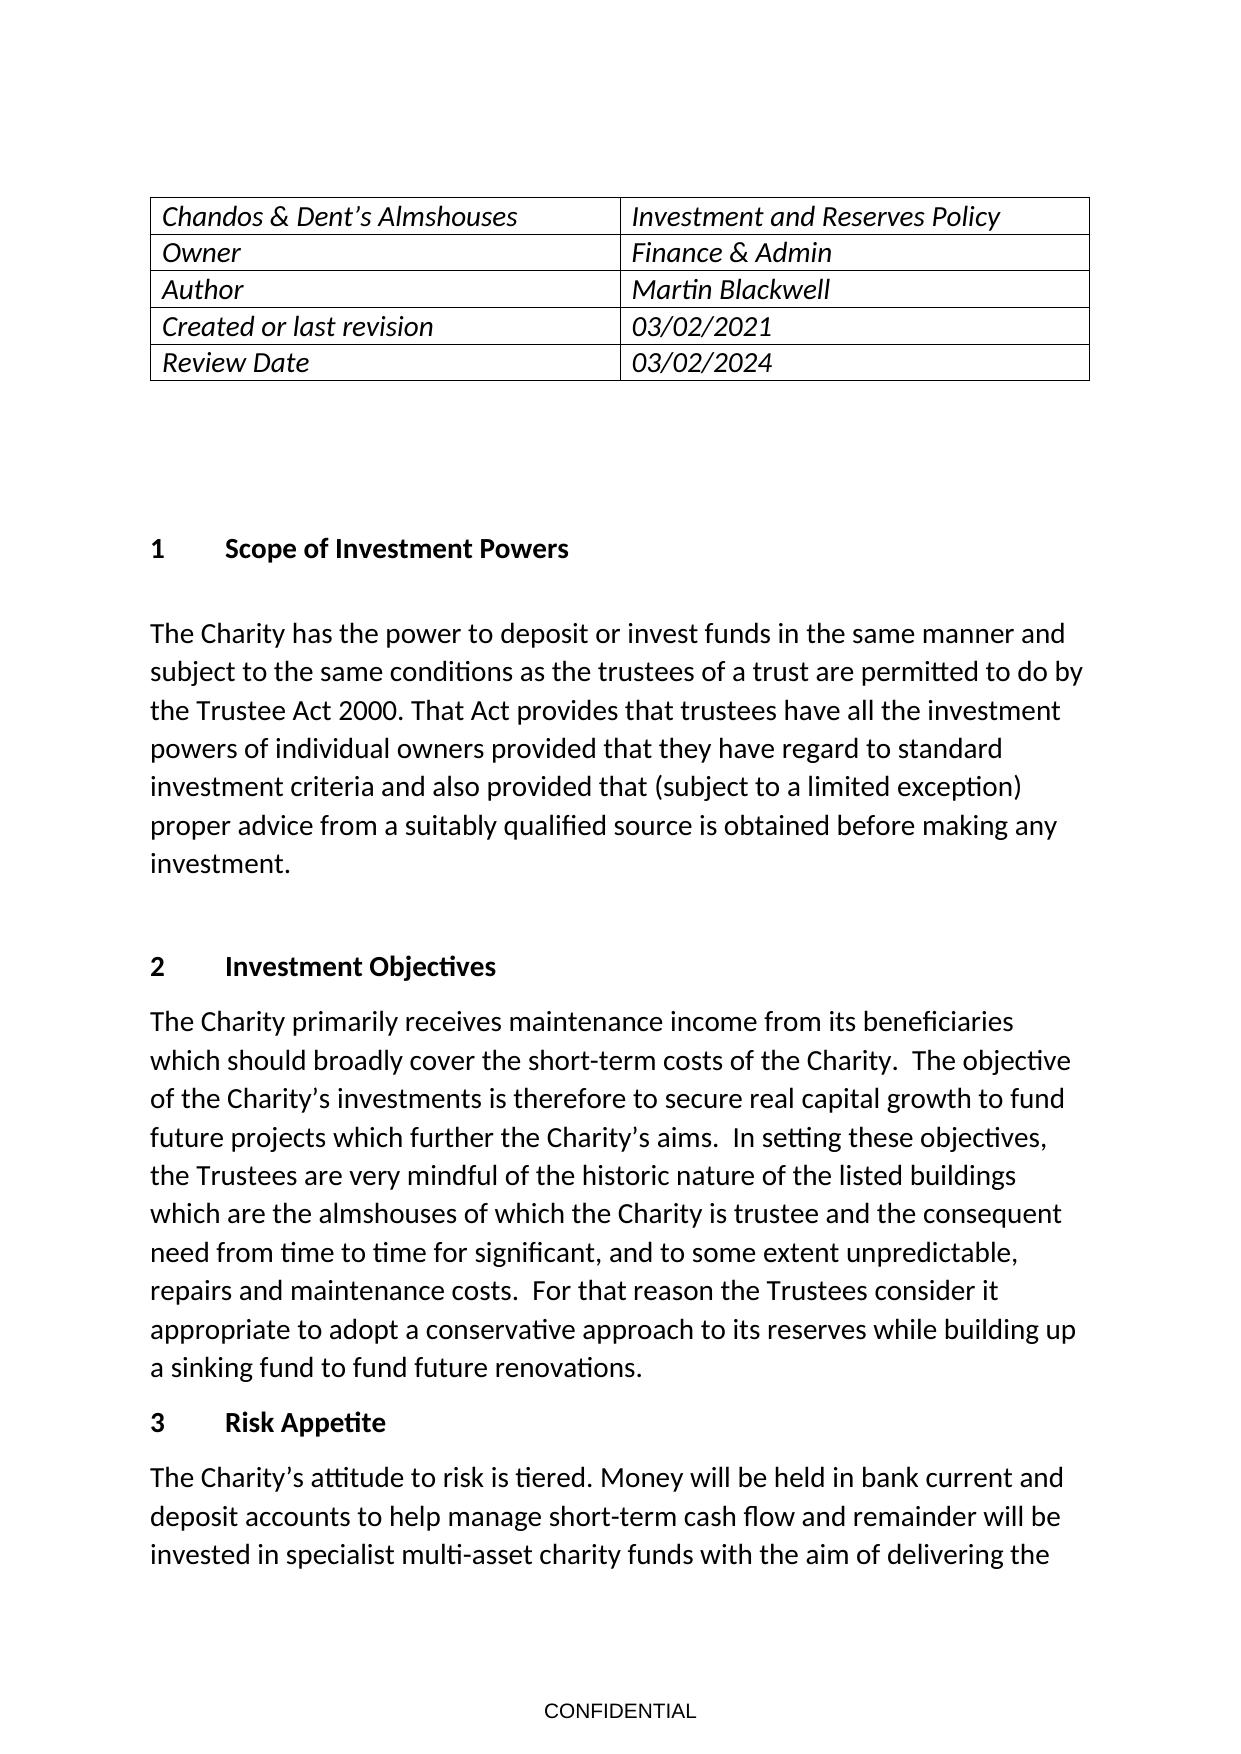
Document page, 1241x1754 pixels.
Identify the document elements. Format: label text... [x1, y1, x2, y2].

text 3 Risk Appetite [150, 1404, 1090, 1440]
table_cell Author [151, 271, 620, 307]
table_cell Review Date [151, 345, 620, 380]
table_cell Created or last revision [151, 308, 620, 343]
table_cell Owner [151, 235, 620, 270]
table_cell 03/02/2024 [621, 345, 1089, 380]
table_cell Finance & Admin [621, 235, 1089, 270]
table_cell Martin Blackwell [621, 271, 1089, 307]
text The Charity has the power to deposit or invest funds in the same manner and subject to the same conditions as the trustees of a trust are permitted to do by the Trustee Act 2000. That Act provides that trustees have all the investment powers of individual owners provided that they have regard to standard investment criteria and also provided that (subject to a limited exception) proper advice from a suitably qualified source is obtained before making any investment. [150, 615, 1090, 881]
table_cell 03/02/2021 [621, 308, 1089, 343]
table_header Investment and Reserves Policy [621, 198, 1089, 233]
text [150, 1459, 1090, 1572]
text 2 Investment Objectives [150, 948, 1090, 984]
text 1 Scope of Investment Powers [150, 530, 1090, 596]
table_header Chandos & Dent’s Almshouses [151, 198, 620, 233]
text The Charity primarily receives maintenance income from its beneficiaries which should broadly cover the short-term costs of the Charity. The objective of the Charity’s investments is therefore to secure real capital growth to fund future projects which further the Charity’s aims. In setting these objectives, the Trustees are very mindful of the historic nature of the listed buildings which are the almshouses of which the Charity is trustee and the consequent need from time to time for significant, and to some extent unpredictable, repairs and maintenance costs. For that reason the Trustees consider it appropriate to adopt a conservative approach to its reserves while building up a sinking fund to fund future renovations. [150, 1003, 1090, 1385]
